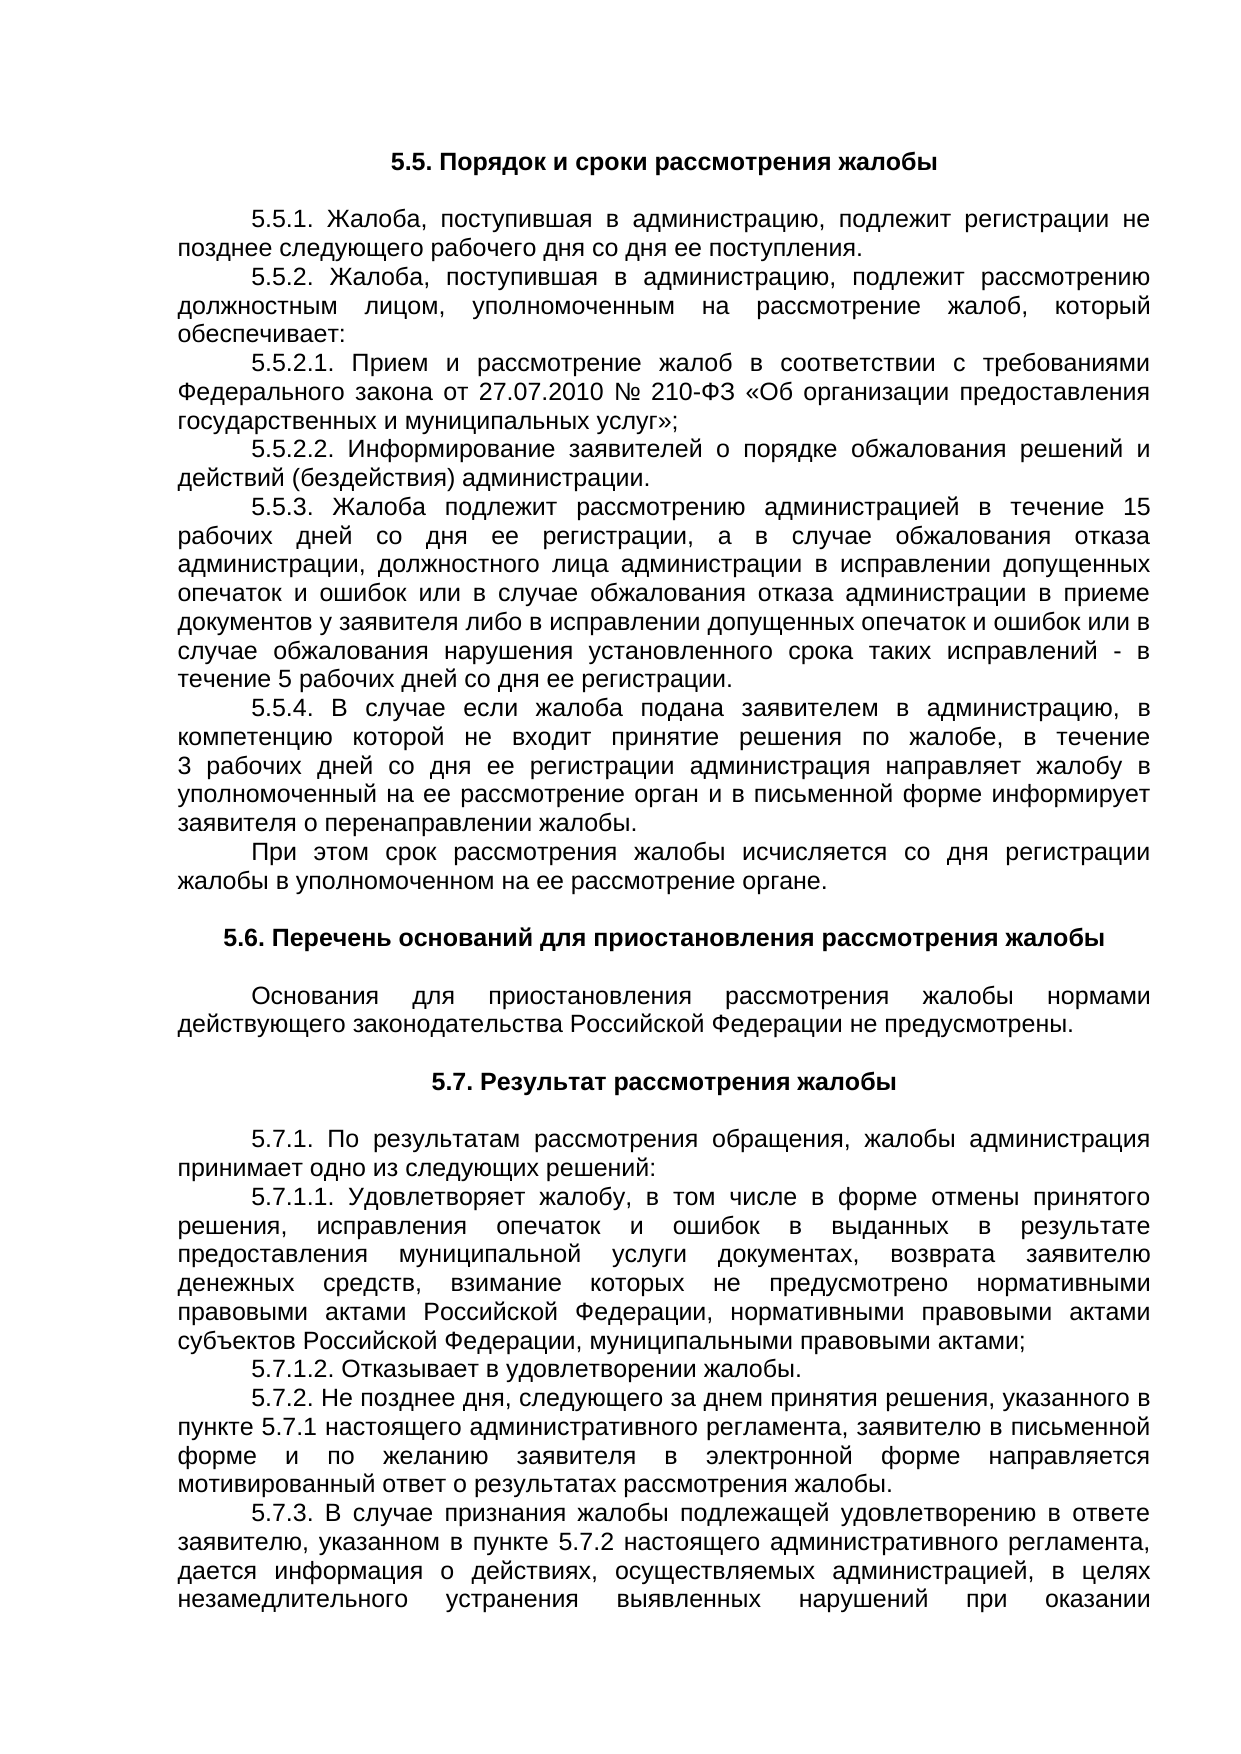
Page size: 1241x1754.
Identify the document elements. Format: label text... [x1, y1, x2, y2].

text 5.7.1.2. Отказывает в удовлетворении жалобы. [177, 1354, 1152, 1383]
text Основания для приостановления рассмотрения жалобы нормами действующего законодательства Российской Федерации не предусмотрены. [177, 981, 1152, 1038]
text 5.5.2. Жалоба, поступившая в администрацию, подлежит рассмотрению должностным лицом, уполномоченным на рассмотрение жалоб, который обеспечивает: [177, 262, 1152, 348]
text 5.7. Результат рассмотрения жалобы [177, 1067, 1152, 1096]
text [177, 1498, 1152, 1613]
text 5.5.3. Жалоба подлежит рассмотрению администрацией в течение 15 рабочих дней со дня ее регистрации, а в случае обжалования отказа администрации, должностного лица администрации в исправлении допущенных опечаток и ошибок или в случае обжалования отказа администрации в приеме документов у заявителя либо в исправлении допущенных опечаток и ошибок или в случае обжалования нарушения установленного срока таких исправлений - в течение 5 рабочих дней со дня ее регистрации. [177, 492, 1152, 693]
text 5.5.2.1. Прием и рассмотрение жалоб в соответствии с требованиями Федерального закона от 27.07.2010 № 210-ФЗ «Об организации предоставления государственных и муниципальных услуг»; [177, 348, 1152, 434]
text При этом срок рассмотрения жалобы исчисляется со дня регистрации жалобы в уполномоченном на ее рассмотрение органе. [177, 837, 1152, 894]
text 5.5.1. Жалоба, поступившая в администрацию, подлежит регистрации не позднее следующего рабочего дня со дня ее поступления. [177, 204, 1152, 262]
text 5.6. Перечень оснований для приостановления рассмотрения жалобы [177, 923, 1152, 952]
text 5.5.4. В случае если жалоба подана заявителем в администрацию, в компетенцию которой не входит принятие решения по жалобе, в течение 3 рабочих дней со дня ее регистрации администрация направляет жалобу в уполномоченный на ее рассмотрение орган и в письменной форме информирует заявителя о перенаправлении жалобы. [177, 693, 1152, 837]
text 5.5. Порядок и сроки рассмотрения жалобы [177, 147, 1152, 176]
text 5.5.2.2. Информирование заявителей о порядке обжалования решений и действий (бездействия) администрации. [177, 434, 1152, 492]
text 5.7.1. По результатам рассмотрения обращения, жалобы администрация принимает одно из следующих решений: [177, 1124, 1152, 1182]
text 5.7.1.1. Удовлетворяет жалобу, в том числе в форме отмены принятого решения, исправления опечаток и ошибок в выданных в результате предоставления муниципальной услуги документах, возврата заявителю денежных средств, взимание которых не предусмотрено нормативными правовыми актами Российской Федерации, нормативными правовыми актами субъектов Российской Федерации, муниципальными правовыми актами; [177, 1182, 1152, 1354]
text 5.7.2. Не позднее дня, следующего за днем принятия решения, указанного в пункте 5.7.1 настоящего административного регламента, заявителю в письменной форме и по желанию заявителя в электронной форме направляется мотивированный ответ о результатах рассмотрения жалобы. [177, 1383, 1152, 1498]
